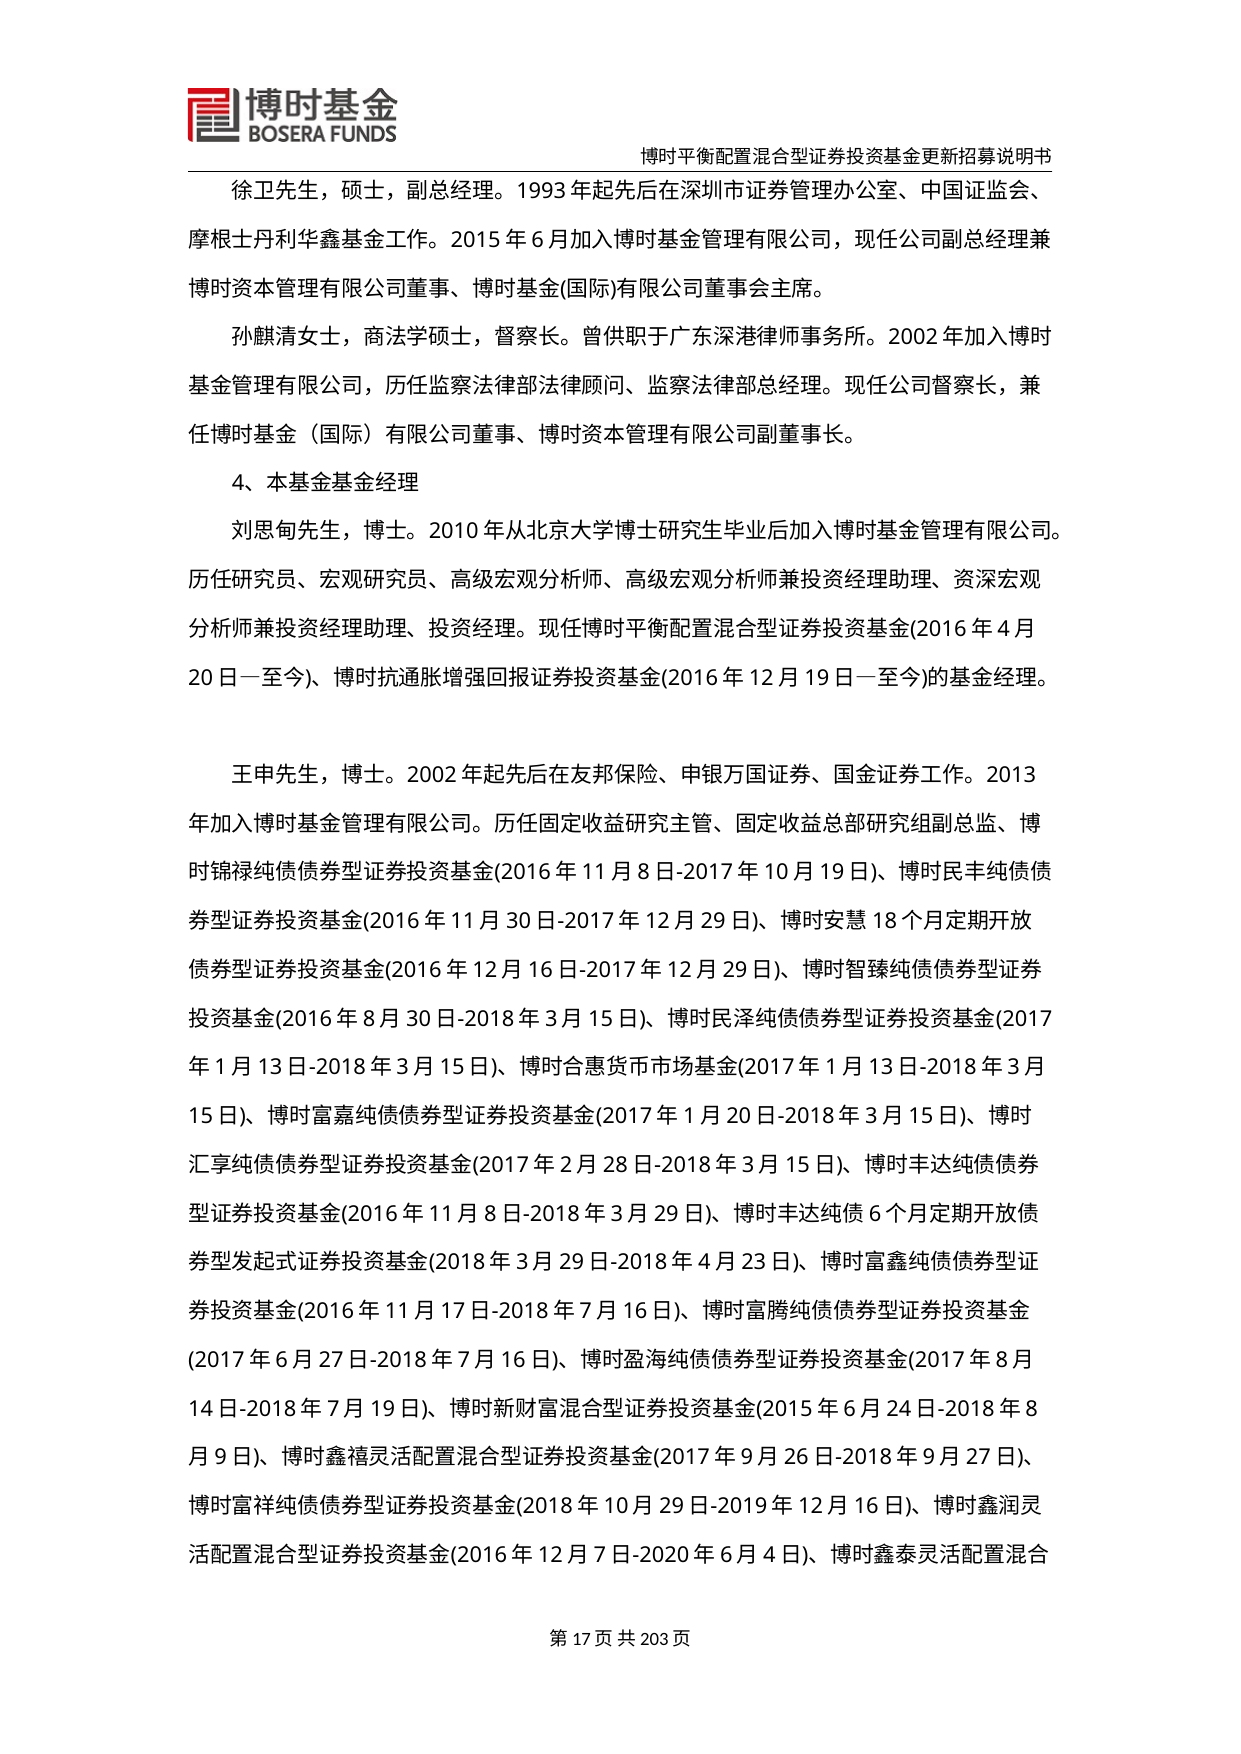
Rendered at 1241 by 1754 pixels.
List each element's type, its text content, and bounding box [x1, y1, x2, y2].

text 徐卫先生，硕士，副总经理。1993年起先后在深圳市证券管理办公室、中国证监会、摩根士丹利华鑫基金工作。2015年6月加入博时基金管理有限公司，现任公司副总经理兼博时资本管理有限公司董事、博时基金(国际)有限公司董事会主席。 [188, 173, 1052, 303]
text 刘思甸先生，博士。2010年从北京大学博士研究生毕业后加入博时基金管理有限公司。历任研究员、宏观研究员、高级宏观分析师、高级宏观分析师兼投资经理助理、资深宏观分析师兼投资经理助理、投资经理。现任博时平衡配置混合型证券投资基金(2016年4月20日—至今)、博时抗通胀增强回报证券投资基金(2016年12月19日—至今)的基金经理。 [188, 513, 1052, 741]
picture [187, 88, 398, 142]
text 孙麒清女士，商法学硕士，督察长。曾供职于广东深港律师事务所。2002年加入博时基金管理有限公司，历任监察法律部法律顾问、监察法律部总经理。现任公司督察长，兼任博时基金（国际）有限公司董事、博时资本管理有限公司副董事长。 [188, 319, 1052, 449]
text 4、本基金基金经理 [188, 465, 1052, 497]
